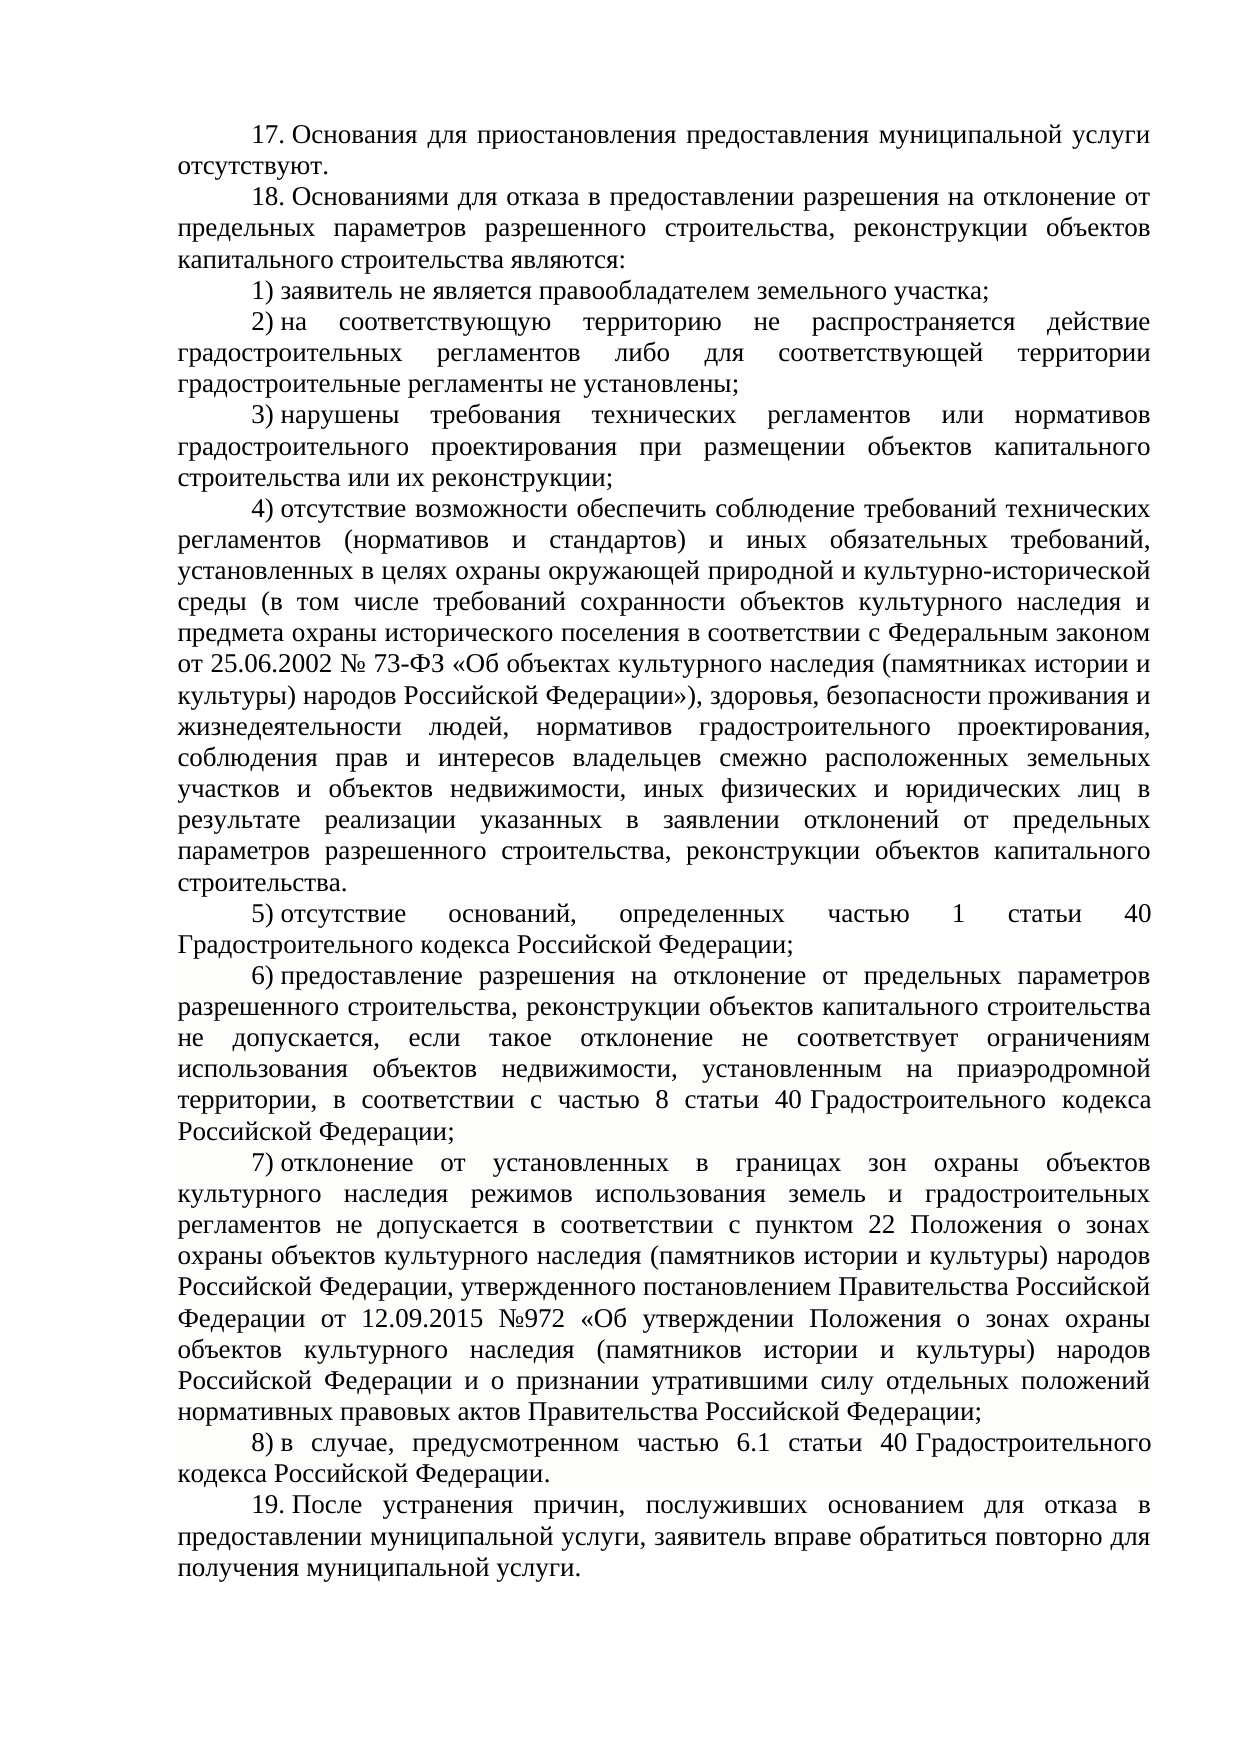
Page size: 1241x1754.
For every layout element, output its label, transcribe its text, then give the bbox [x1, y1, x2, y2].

text 7) отклонение от установленных в границах зон охраны объектов культурного наследия режимов использования земель и градостроительных регламентов не допускается в соответствии с пунктом 22 Положения о зонах охраны объектов культурного наследия (памятников истории и культуры) народов Российской Федерации, утвержденного постановлением Правительства Российской Федерации от 12.09.2015 №972 «Об утверждении Положения о зонах охраны объектов культурного наследия (памятников истории и культуры) народов Российской Федерации и о признании утратившими силу отдельных положений нормативных правовых актов Правительства Российской Федерации; [177, 1146, 1152, 1426]
text 5) отсутствие оснований, определенных частью 1 статьи 40 Градостроительного кодекса Российской Федерации; [177, 897, 1152, 959]
text 19. После устранения причин, послуживших основанием для отказа в предоставлении муниципальной услуги, заявитель вправе обратиться повторно для получения муниципальной услуги. [177, 1488, 1152, 1582]
text 4) отсутствие возможности обеспечить соблюдение требований технических регламентов (нормативов и стандартов) и иных обязательных требований, установленных в целях охраны окружающей природной и культурно-исторической среды (в том числе требований сохранности объектов культурного наследия и предмета охраны исторического поселения в соответствии с Федеральным законом от 25.06.2002 № 73-ФЗ «Об объектах культурного наследия (памятниках истории и культуры) народов Российской Федерации»), здоровья, безопасности проживания и жизнедеятельности людей, нормативов градостроительного проектирования, соблюдения прав и интересов владельцев смежно расположенных земельных участков и объектов недвижимости, иных физических и юридических лиц в результате реализации указанных в заявлении отклонений от предельных параметров разрешенного строительства, реконструкции объектов капитального строительства. [177, 492, 1152, 897]
text 18. Основаниями для отказа в предоставлении разрешения на отклонение от предельных параметров разрешенного строительства, реконструкции объектов капитального строительства являются: [177, 180, 1152, 274]
text 17. Основания для приостановления предоставления муниципальной услуги отсутствуют. [177, 118, 1152, 180]
text 8) в случае, предусмотренном частью 6.1 статьи 40 Градостроительного кодекса Российской Федерации. [177, 1426, 1152, 1488]
text 2) на соответствующую территорию не распространяется действие градостроительных регламентов либо для соответствующей территории градостроительные регламенты не установлены; [177, 305, 1152, 398]
text 3) нарушены требования технических регламентов или нормативов градостроительного проектирования при размещении объектов капитального строительства или их реконструкции; [177, 398, 1152, 492]
text 1) заявитель не является правообладателем земельного участка; [177, 274, 1152, 305]
text 6) предоставление разрешения на отклонение от предельных параметров разрешенного строительства, реконструкции объектов капитального строительства не допускается, если такое отклонение не соответствует ограничениям использования объектов недвижимости, установленным на приаэродромной территории, в соответствии с частью 8 статьи 40 Градостроительного кодекса Российской Федерации; [177, 959, 1152, 1146]
